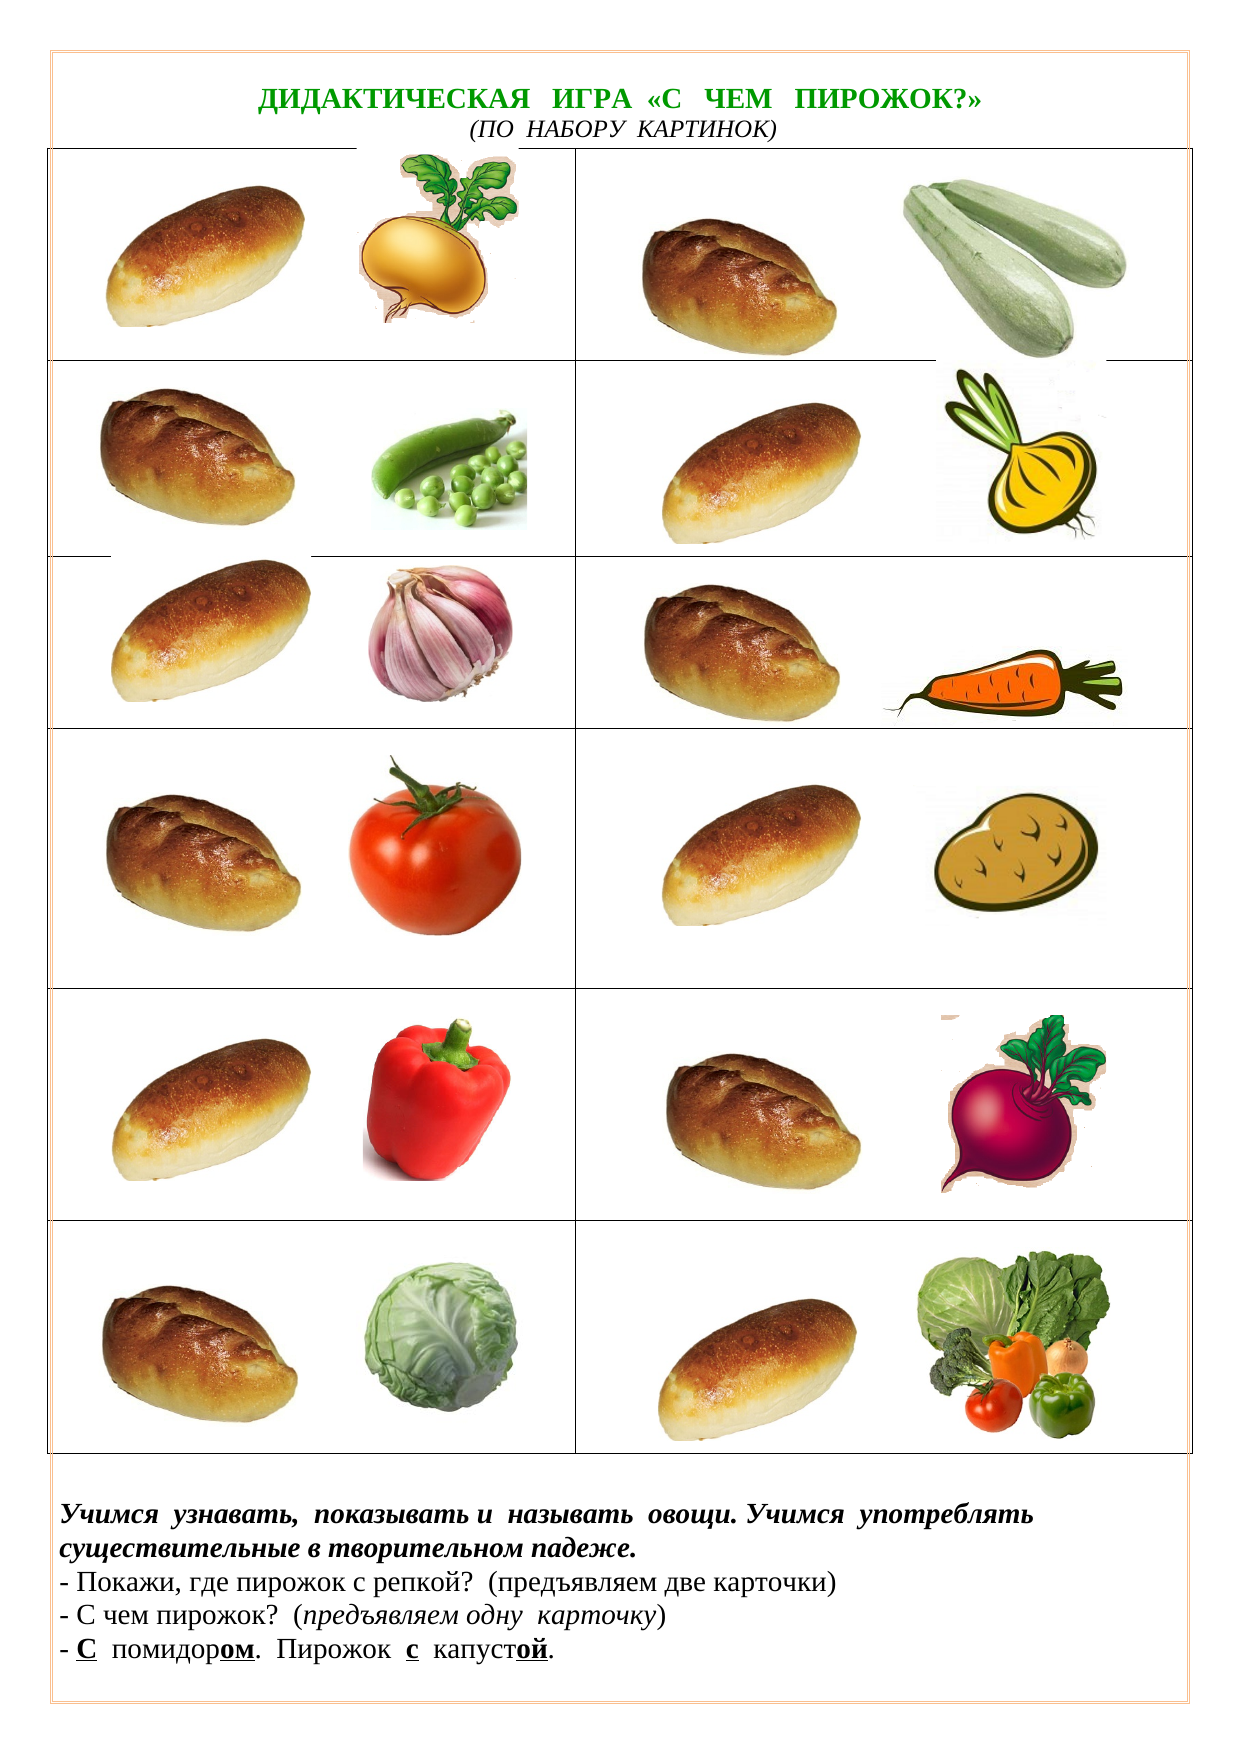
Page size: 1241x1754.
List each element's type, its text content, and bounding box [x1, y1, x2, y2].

picture [931, 1015, 1107, 1194]
picture [371, 408, 528, 530]
table_cell [576, 1221, 1187, 1453]
picture [348, 755, 522, 936]
table_cell [53, 1221, 575, 1453]
picture [913, 785, 1107, 926]
text Учимся узнавать, показывать и называть овощи. Учимся употреблять существительные в творительном падеже. [59, 1497, 1181, 1564]
table_header [576, 149, 1187, 359]
picture [356, 148, 519, 327]
table_cell [576, 361, 1187, 556]
table_header [53, 149, 575, 359]
picture [880, 644, 1128, 726]
picture [102, 792, 303, 936]
table_cell [53, 361, 575, 556]
table_cell [53, 557, 575, 727]
picture [368, 565, 513, 702]
picture [105, 182, 306, 327]
table_cell [576, 557, 1187, 727]
picture [96, 387, 297, 530]
text (ПО НАБОРУ КАРТИНОК) [59, 114, 1181, 143]
table_cell [53, 989, 575, 1220]
picture [662, 1051, 863, 1194]
text - С чем пирожок? (предъявляем одну карточку) [59, 1597, 1181, 1631]
picture [915, 1247, 1111, 1441]
picture [657, 1296, 858, 1441]
text - Покажи, где пирожок с репкой? (предъявляем две карточки) [59, 1564, 1181, 1597]
table_cell [576, 989, 1187, 1220]
picture [661, 399, 862, 544]
picture [98, 1284, 299, 1427]
picture [640, 583, 841, 726]
picture [661, 781, 862, 926]
picture [362, 1015, 513, 1181]
text - С помидором. Пирожок с капустой. [59, 1631, 1181, 1664]
text ДИДАКТИЧЕСКАЯ ИГРА «С ЧЕМ ПИРОЖОК?» [59, 81, 1181, 114]
picture [638, 217, 839, 360]
picture [356, 1247, 525, 1427]
table_cell [576, 729, 1187, 988]
picture [111, 556, 312, 702]
table_cell [53, 729, 575, 988]
picture [895, 175, 1130, 544]
picture [111, 1035, 312, 1181]
